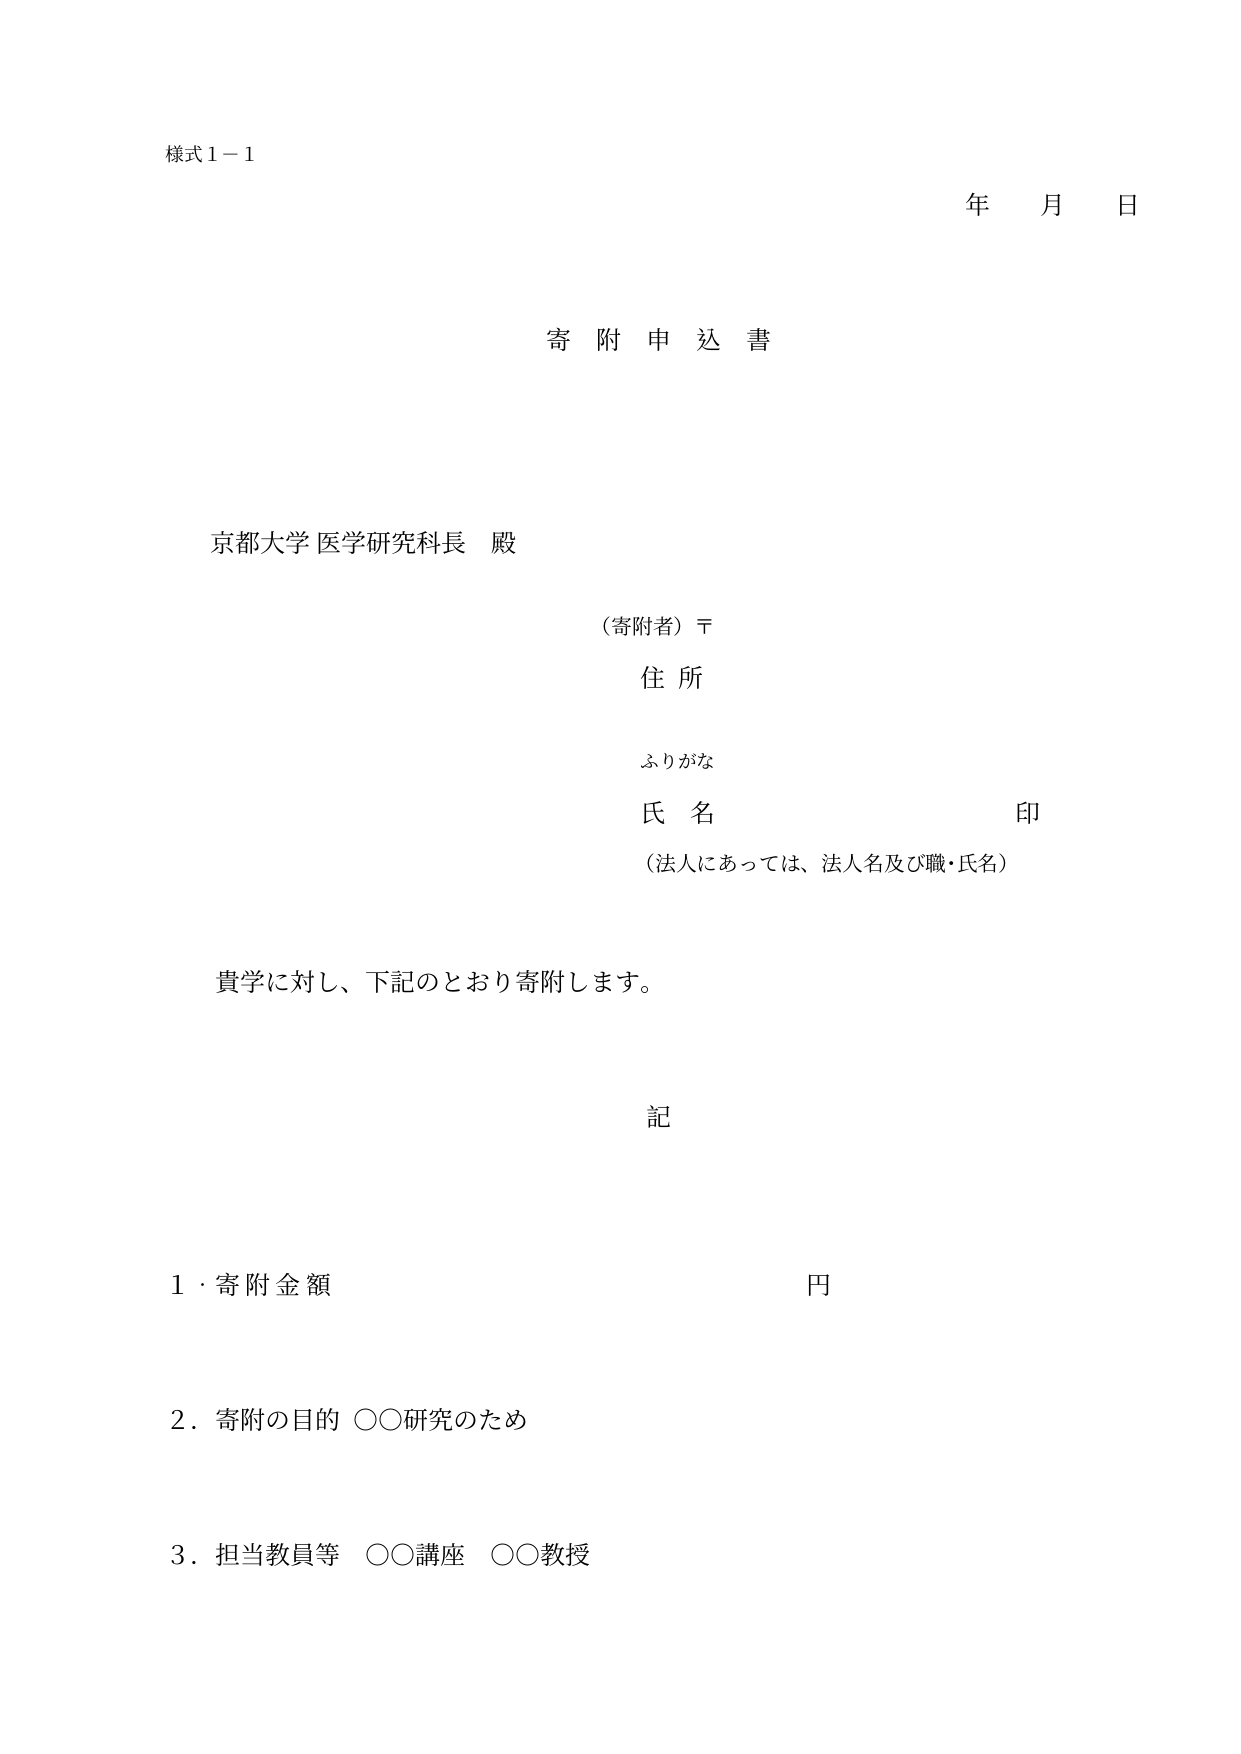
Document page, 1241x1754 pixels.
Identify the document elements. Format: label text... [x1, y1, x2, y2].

text ３．担当教員等 ○○講座 ○○教授 [165, 1520, 1152, 1588]
subtitle 記 [165, 1081, 1152, 1149]
text 住 所 [165, 643, 1152, 710]
text 氏 名 印 [165, 778, 1152, 845]
text ふりがな [165, 744, 1152, 778]
text ２．寄附の目的 ○○研究のため [165, 1385, 1152, 1453]
text 年 月 日 [165, 170, 1140, 238]
text （寄附者）〒 [165, 609, 1152, 643]
text １．寄附金額 円 [165, 1250, 1152, 1318]
text （法人にあっては、法人名及び職･氏名） [165, 845, 1152, 879]
text 京都大学 医学研究科長 殿 [165, 508, 1152, 575]
text 寄 附 申 込 書 [165, 305, 1152, 373]
text 様式１－１ [165, 136, 1152, 170]
text 貴学に対し、下記のとおり寄附します。 [165, 946, 1152, 1014]
